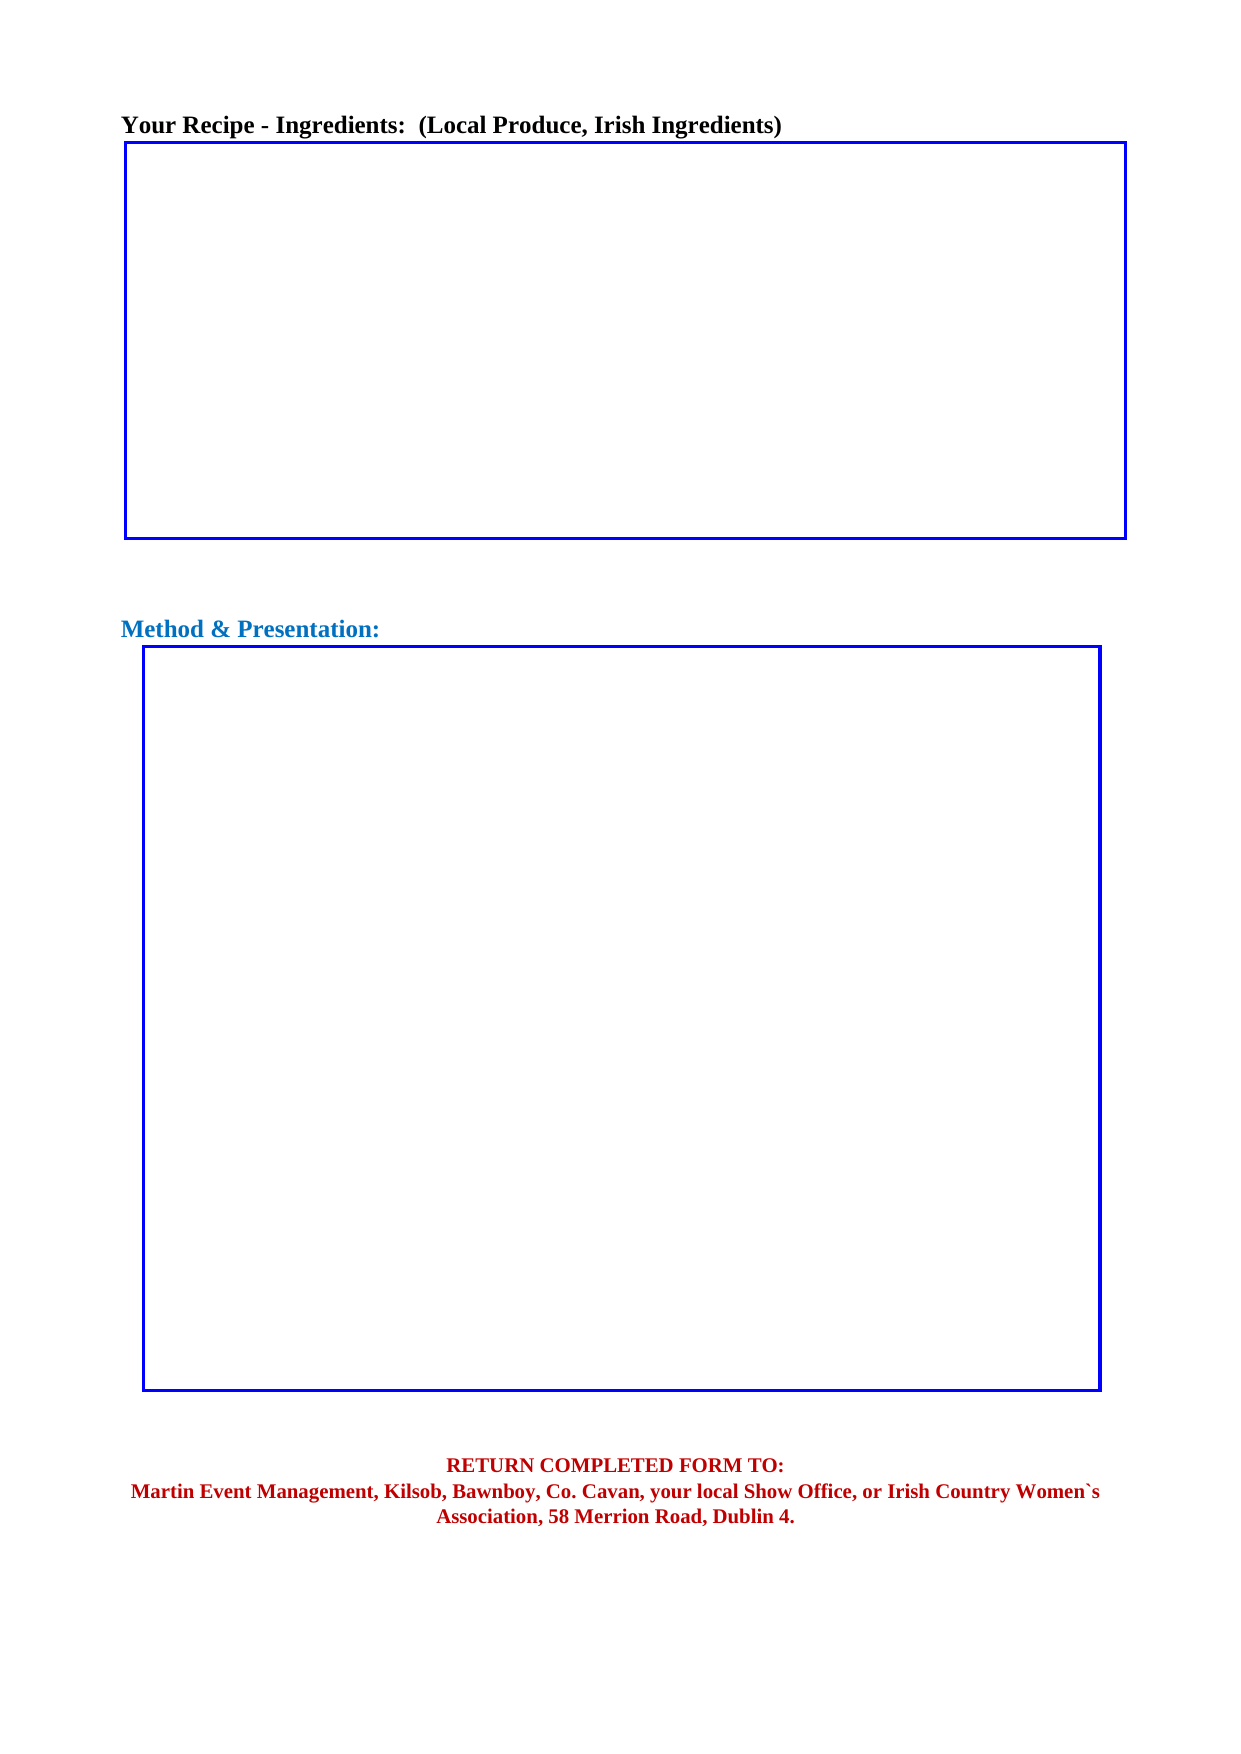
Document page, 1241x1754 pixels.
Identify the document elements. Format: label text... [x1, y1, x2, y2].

text RETURN COMPLETED FORM TO: [115, 1453, 1116, 1477]
subtitle Method & Presentation: [121, 614, 1116, 642]
text Martin Event Management, Kilsob, Bawnboy, Co. Cavan, your local Show Office, or Irish Country Women`s Association, 58 Merrion Road, Dublin 4. [115, 1478, 1116, 1528]
text Your Recipe - Ingredients: (Local Produce, Irish Ingredients) [121, 110, 902, 139]
table_header [127, 144, 1124, 537]
table_header [145, 648, 1098, 1389]
